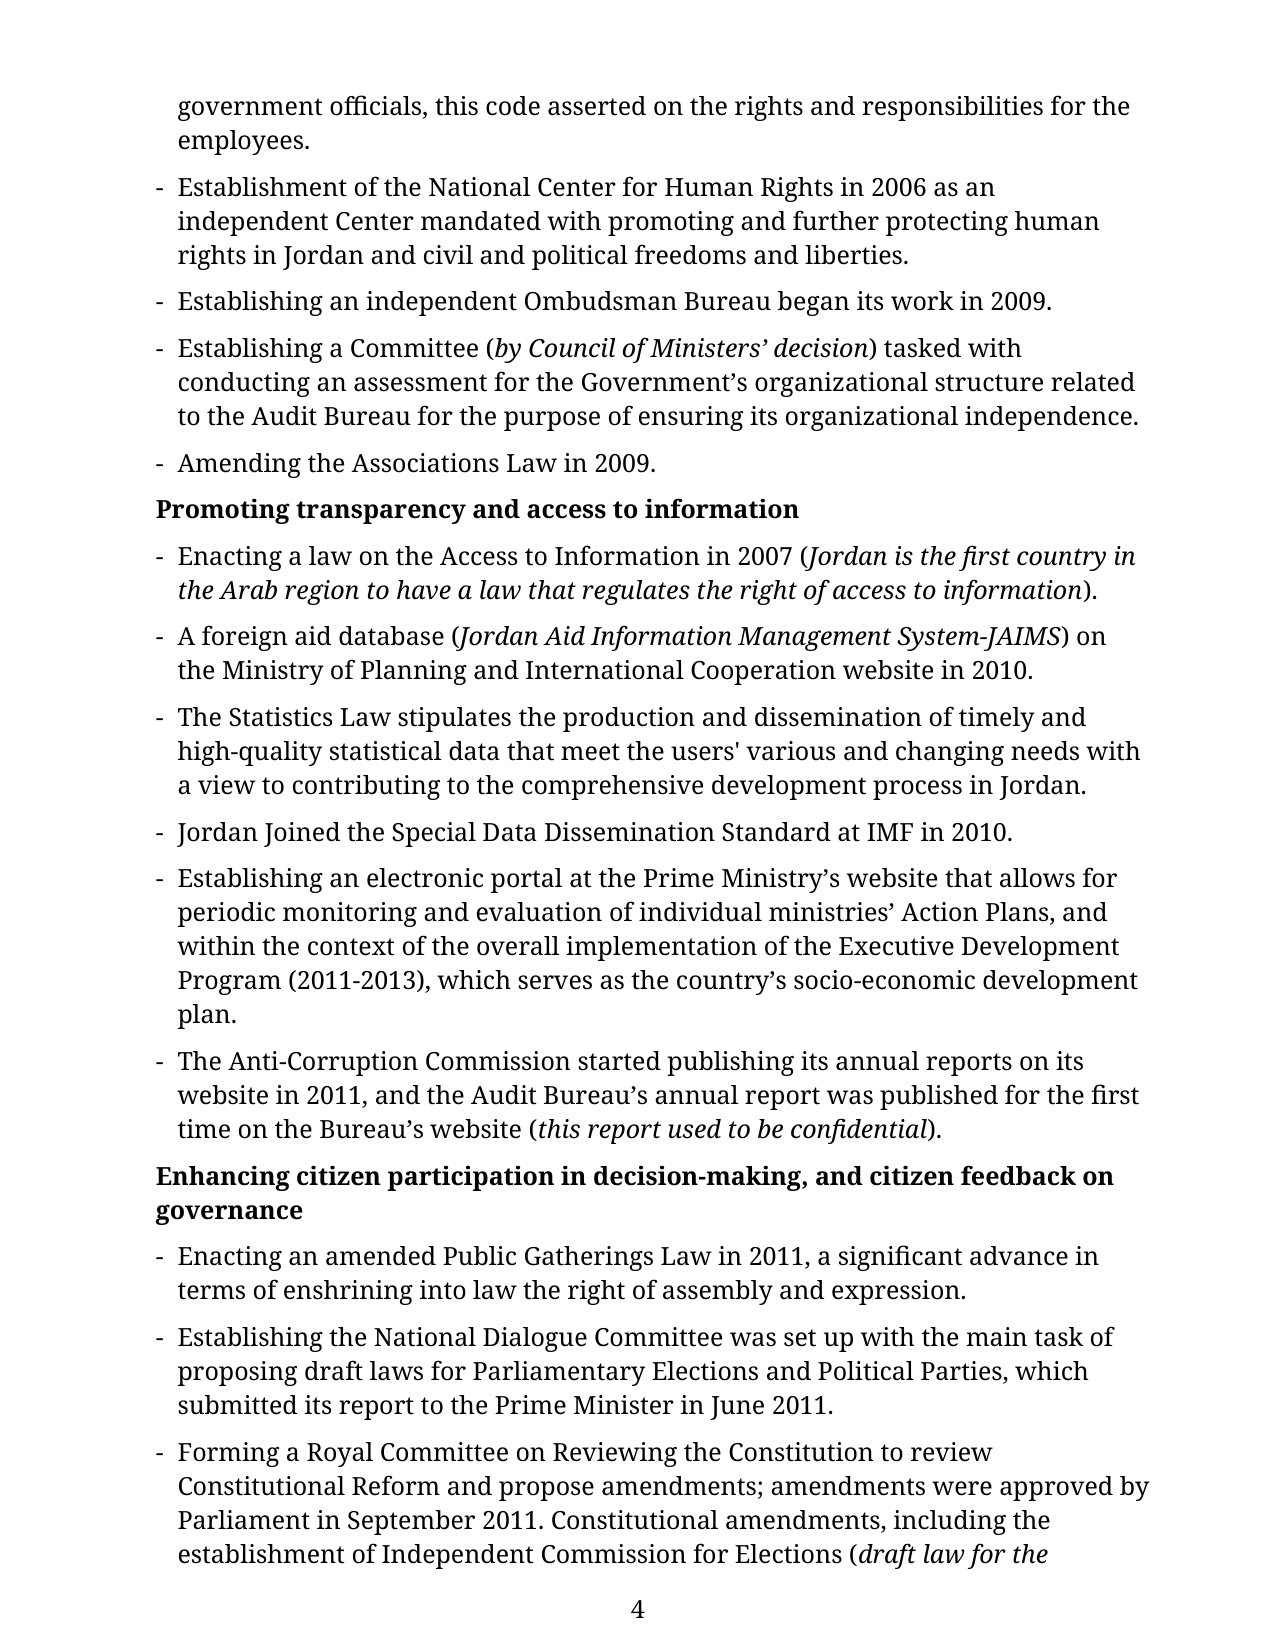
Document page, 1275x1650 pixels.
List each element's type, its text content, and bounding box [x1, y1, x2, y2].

list A foreign aid database (Jordan Aid Information Management System-JAIMS) on the Ministry of Planning and International Cooperation website in 2010. [156, 619, 1150, 687]
text Enhancing citizen participation in decision-making, and citizen feedback on governance [156, 1158, 1150, 1226]
list The Anti-Corruption Commission started publishing its annual reports on its website in 2011, and the Audit Bureau’s annual report was published for the first time on the Bureau’s website (this report used to be confidential). [156, 1044, 1150, 1146]
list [156, 1434, 1150, 1571]
list Establishing an independent Ombudsman Bureau began its work in 2009. [156, 284, 1150, 318]
list Amending the Associations Law in 2009. [156, 445, 1150, 479]
list Establishing the National Dialogue Committee was set up with the main task of proposing draft laws for Parliamentary Elections and Political Parties, which submitted its report to the Prime Minister in June 2011. [156, 1319, 1150, 1422]
list Enacting a law on the Access to Information in 2007 (Jordan is the first country in the Arab region to have a law that regulates the right of access to information). [156, 538, 1150, 606]
list Enacting an amended Public Gatherings Law in 2011, a significant advance in terms of enshrining into law the right of assembly and expression. [156, 1239, 1150, 1307]
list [156, 89, 1150, 157]
list Establishment of the for Human Rights in 2006 as an independent Center mandated with promoting and further protecting human rights in and civil and political freedoms and liberties. [156, 169, 1150, 271]
list Establishing a Committee (by Council of Ministers’ decision) tasked with conducting an assessment for the Government’s organizational structure related to the Audit Bureau for the purpose of ensuring its organizational independence. [156, 331, 1150, 433]
list Jordan Joined the Special Data Dissemination Standard at IMF in 2010. [156, 814, 1150, 848]
list The Statistics Law stipulates the production and dissemination of timely and high-quality statistical data that meet the users' various and changing needs with a view to contributing to the comprehensive development process in . [156, 699, 1150, 802]
list Establishing an electronic portal at the Prime Ministry’s website that allows for periodic monitoring and evaluation of individual ministries’ Action Plans, and within the context of the overall implementation of the Executive Development Program (2011-2013), which serves as the country’s socio-economic development plan. [156, 861, 1150, 1031]
text Promoting transparency and access to information [156, 492, 1150, 526]
